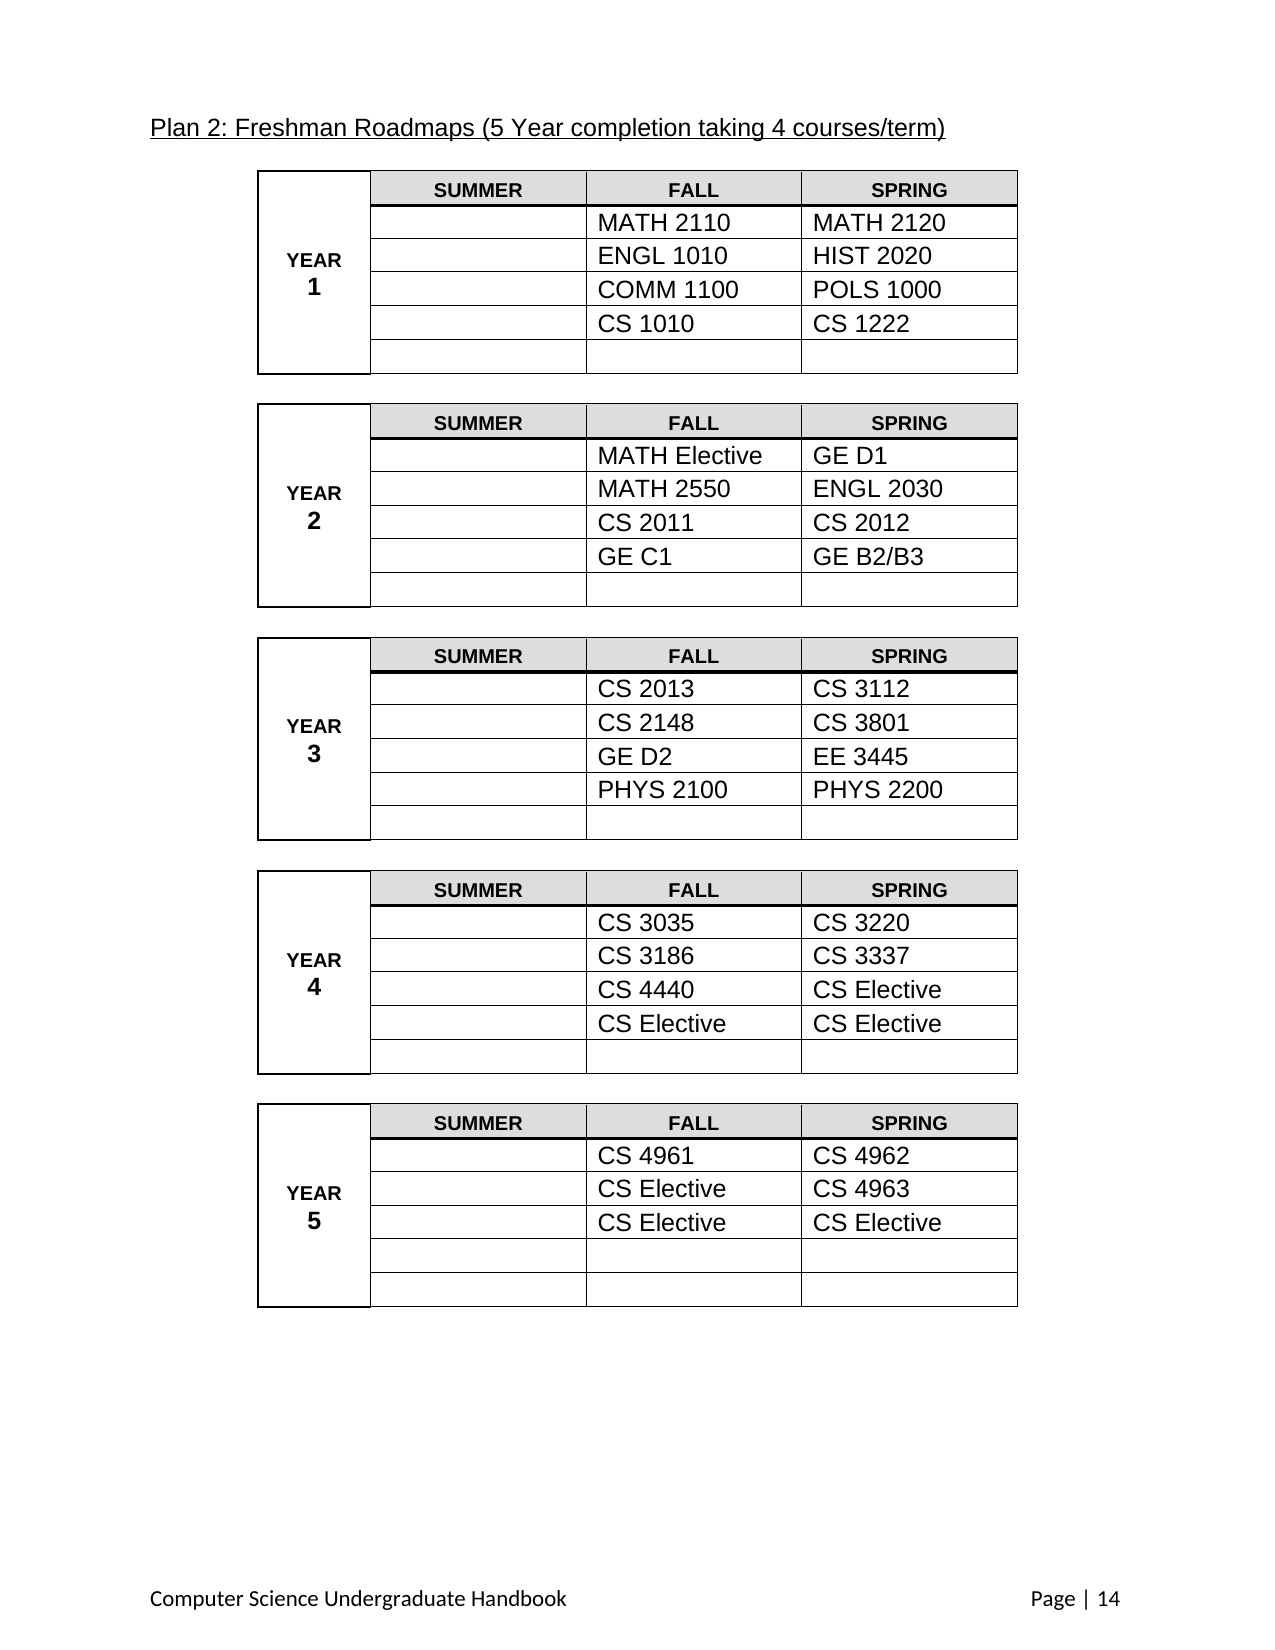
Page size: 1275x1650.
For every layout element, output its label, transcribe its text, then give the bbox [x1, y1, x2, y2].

table_cell CS Elective [587, 1172, 801, 1204]
table_cell [371, 472, 586, 504]
table_header year 4 [259, 872, 370, 1072]
table_cell [371, 1040, 586, 1072]
table_cell ENGL 1010 [587, 239, 801, 271]
table_cell CS Elective [587, 1006, 801, 1039]
table_cell GE B2/B3 [802, 539, 1017, 572]
table_cell CS 3112 [802, 674, 1017, 704]
table_header spring [801, 871, 1017, 904]
table_cell CS 4440 [587, 972, 801, 1005]
table_cell EE 3445 [802, 739, 1017, 772]
table_cell [587, 1273, 801, 1306]
table_cell [371, 207, 586, 237]
table_cell [371, 306, 586, 339]
table_cell [371, 674, 586, 704]
table_cell CS 2012 [802, 506, 1017, 538]
table_header fall [586, 404, 801, 437]
table_cell CS Elective [802, 972, 1017, 1005]
table_header summer [371, 638, 586, 670]
table_cell [802, 1273, 1017, 1306]
table_header spring [802, 638, 1017, 670]
table_cell [587, 340, 801, 372]
table_header summer [371, 404, 586, 437]
table_header fall [587, 638, 801, 670]
table_cell POLS 1000 [802, 272, 1017, 305]
table_cell CS Elective [802, 1206, 1017, 1238]
table_cell [802, 1239, 1017, 1272]
table_cell MATH 2110 [587, 207, 801, 237]
table_cell MATH 2120 [802, 207, 1017, 237]
table_cell HIST 2020 [802, 239, 1017, 271]
table_cell [371, 705, 586, 738]
table_cell [802, 573, 1017, 606]
table_cell CS 4962 [802, 1140, 1017, 1171]
table_cell PHYS 2100 [587, 773, 801, 805]
table_cell [371, 1239, 586, 1272]
table_cell [371, 1006, 586, 1039]
table_cell [371, 773, 586, 805]
table_cell GE D2 [587, 739, 801, 772]
table_cell COMM 1100 [587, 272, 801, 305]
table_cell CS 4963 [802, 1172, 1017, 1204]
table_header year 3 [259, 639, 370, 839]
table_cell [371, 939, 586, 971]
table_cell CS 3186 [587, 939, 801, 971]
table_cell GE D1 [802, 440, 1017, 471]
table_cell CS 4961 [587, 1140, 801, 1171]
table_cell [371, 539, 586, 572]
table_cell [802, 806, 1017, 839]
table_cell CS 3801 [802, 705, 1017, 738]
table_cell [371, 907, 586, 937]
table_header summer [371, 871, 586, 904]
table_header summer [371, 171, 586, 204]
table_cell MATH 2550 [587, 472, 801, 504]
table_cell [802, 1040, 1017, 1072]
table_cell CS 3220 [802, 907, 1017, 937]
table_cell [587, 806, 801, 839]
table_cell CS 3337 [802, 939, 1017, 971]
table_cell PHYS 2200 [802, 773, 1017, 805]
table_cell CS 1010 [587, 306, 801, 339]
table_cell [371, 272, 586, 305]
table_cell CS Elective [587, 1206, 801, 1238]
table_header year 2 [259, 405, 370, 606]
table_cell [802, 340, 1017, 372]
table_cell CS 1222 [802, 306, 1017, 339]
table_cell [587, 573, 801, 606]
table_cell [371, 972, 586, 1005]
table_header year 1 [259, 172, 370, 372]
table_header spring [801, 1104, 1017, 1137]
table_cell [587, 1040, 801, 1072]
table_cell CS Elective [802, 1006, 1017, 1039]
table_cell [371, 340, 586, 372]
table_cell [371, 806, 586, 839]
table_cell [371, 1140, 586, 1171]
table_cell [371, 1206, 586, 1238]
table_cell [371, 739, 586, 772]
table_cell CS 3035 [587, 907, 801, 937]
table_cell CS 2013 [587, 674, 801, 704]
table_cell [371, 1172, 586, 1204]
table_header summer [371, 1104, 586, 1137]
table_cell [371, 440, 586, 471]
subtitle Plan 2: Freshman Roadmaps (5 Year completion taking 4 courses/term) [150, 112, 1125, 141]
table_header fall [586, 871, 801, 904]
table_cell [587, 1239, 801, 1272]
table_header year 5 [259, 1105, 370, 1306]
table_cell [371, 573, 586, 606]
table_cell [371, 506, 586, 538]
table_header fall [586, 171, 801, 204]
table_cell CS 2148 [587, 705, 801, 738]
table_cell GE C1 [587, 539, 801, 572]
table_cell [371, 1273, 586, 1306]
table_cell ENGL 2030 [802, 472, 1017, 504]
table_cell CS 2011 [587, 506, 801, 538]
table_header spring [801, 404, 1017, 437]
table_header fall [586, 1104, 801, 1137]
table_cell [371, 239, 586, 271]
table_cell MATH Elective [587, 440, 801, 471]
table_header spring [801, 171, 1017, 204]
